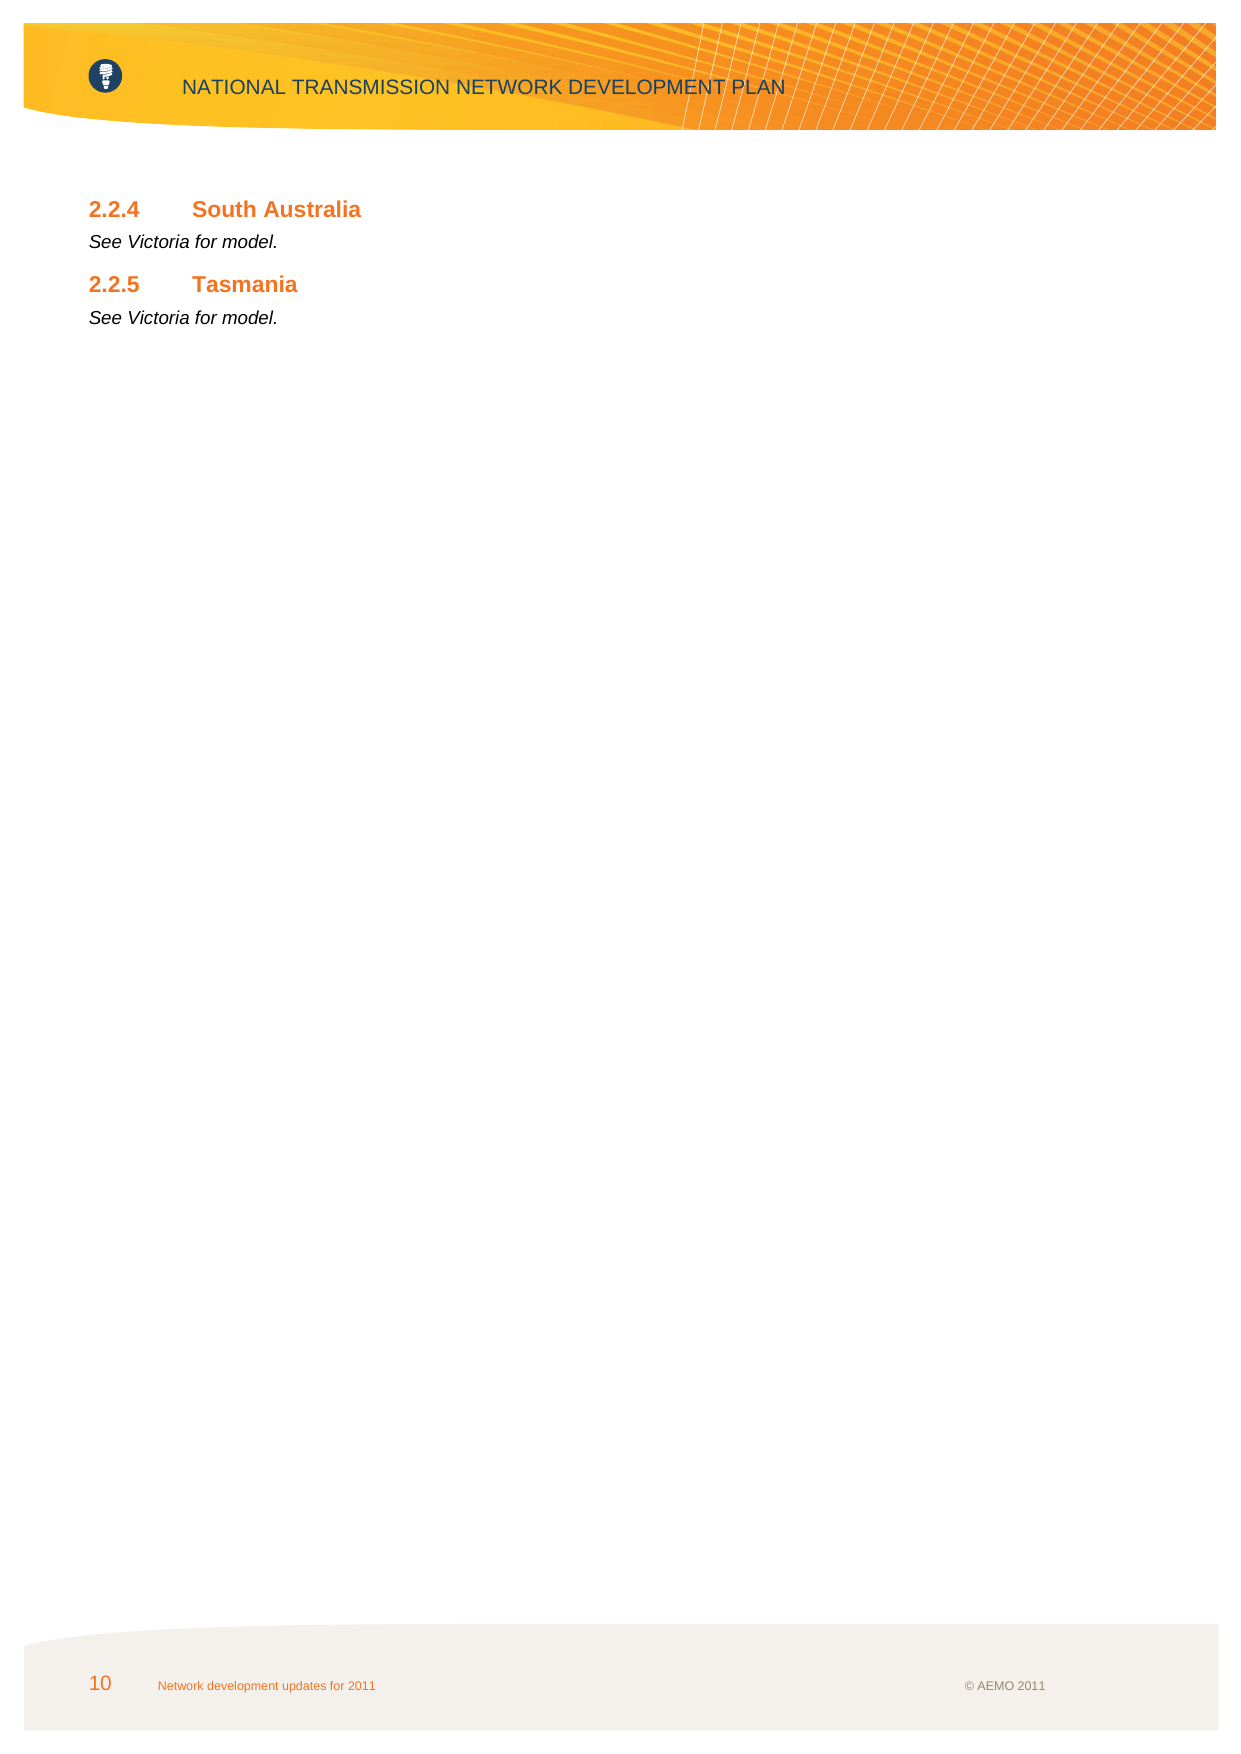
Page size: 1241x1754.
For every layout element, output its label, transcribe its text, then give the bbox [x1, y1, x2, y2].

text See Victoria for model. [88, 228, 1048, 253]
subtitle South Australia [88, 195, 1048, 222]
picture [23, 23, 1216, 130]
subtitle Tasmania [88, 271, 1048, 297]
text See Victoria for model. [88, 303, 1048, 328]
